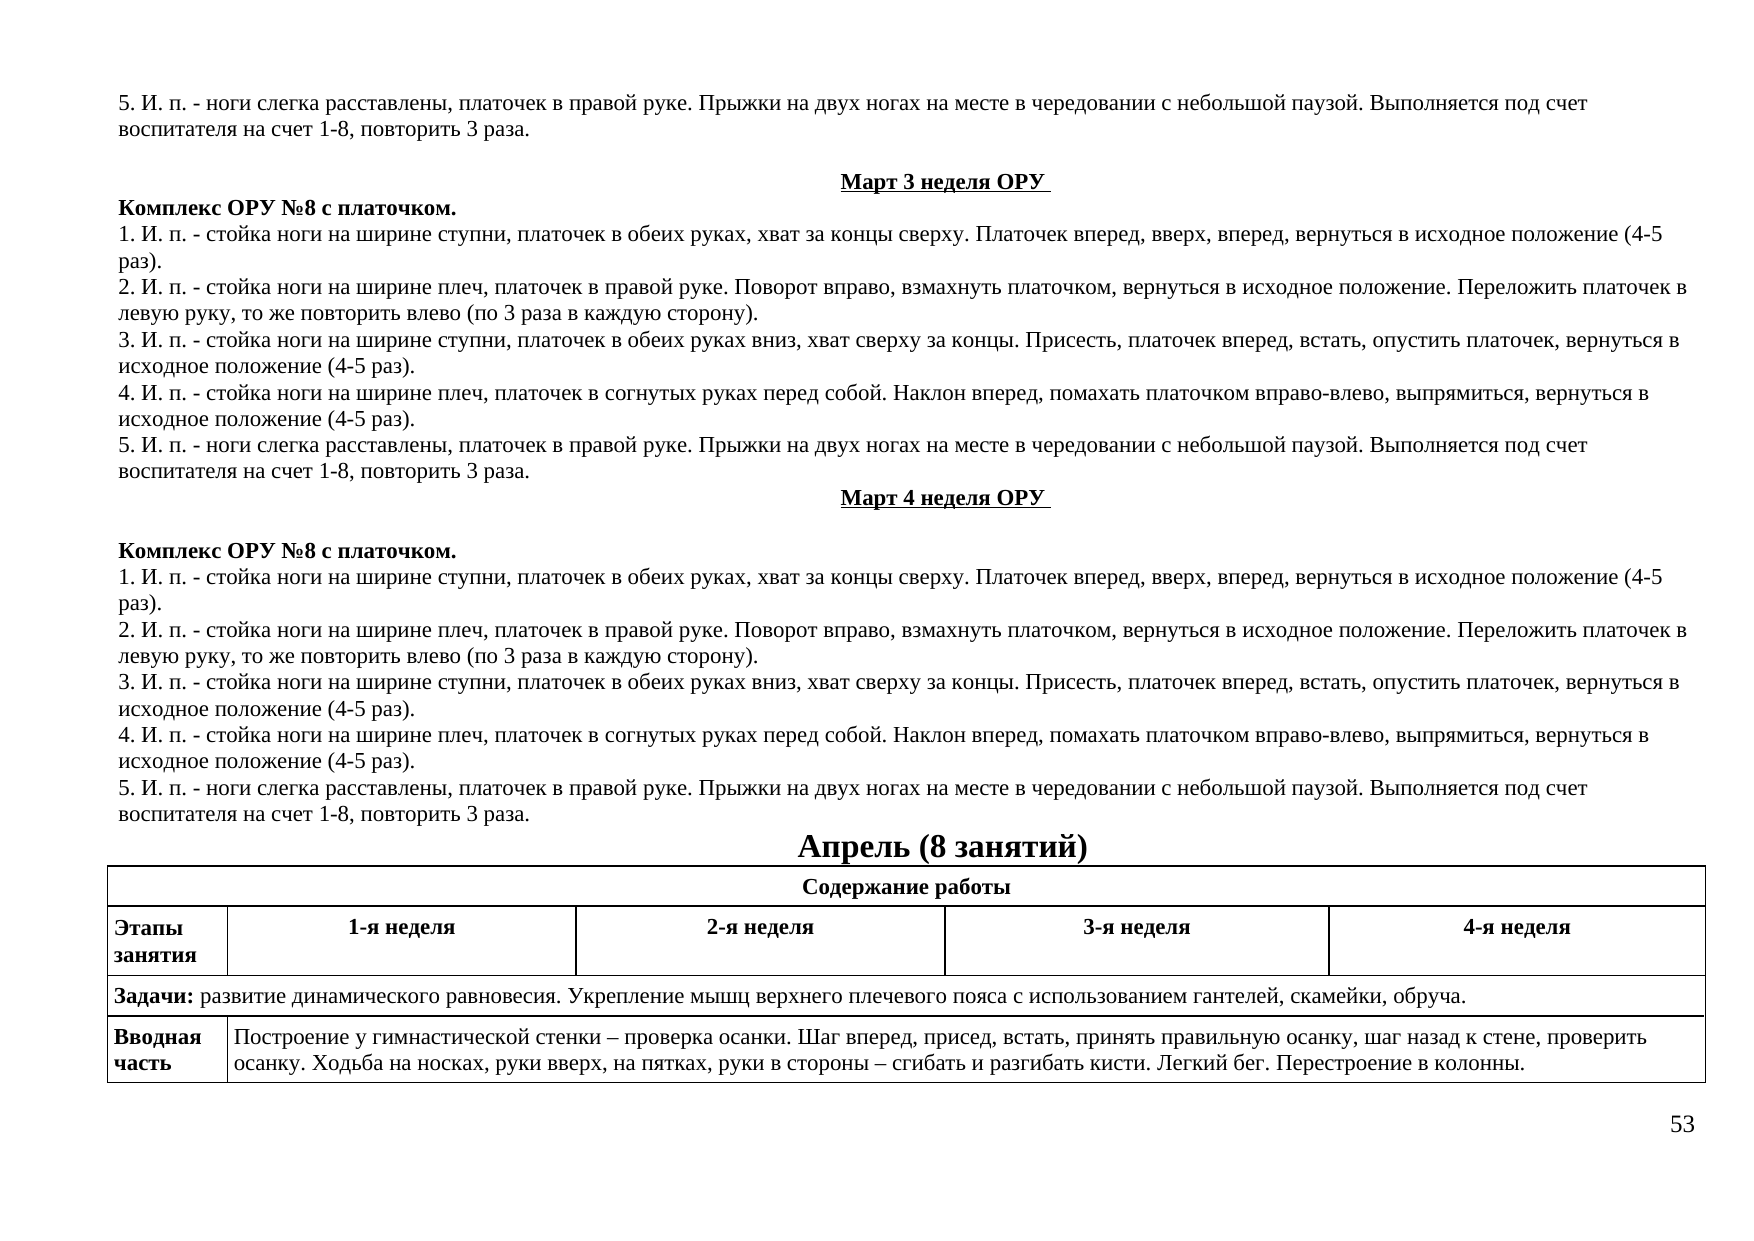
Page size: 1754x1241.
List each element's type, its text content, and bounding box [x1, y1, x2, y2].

text 4. И. п. - стойка ноги на ширине плеч, платочек в согнутых руках перед собой. Наклон вперед, помахать платочком вправо-влево, выпрямиться, вернуться в исходное положение (4-5 раз). [118, 378, 1695, 431]
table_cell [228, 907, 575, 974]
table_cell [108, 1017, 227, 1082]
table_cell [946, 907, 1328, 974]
text Комплекс ОРУ №8 с платочком. [118, 537, 1695, 563]
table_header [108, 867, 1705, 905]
text 5. И. п. - ноги слегка расставлены, платочек в правой руке. Прыжки на двух ногах на месте в чередовании с небольшой паузой. Выполняется под счет воспитателя на счет 1-8, повторить 3 раза. [118, 774, 1695, 827]
text 4. И. п. - стойка ноги на ширине плеч, платочек в согнутых руках перед собой. Наклон вперед, помахать платочком вправо-влево, выпрямиться, вернуться в исходное положение (4-5 раз). [118, 721, 1695, 774]
text 5. И. п. - ноги слегка расставлены, платочек в правой руке. Прыжки на двух ногах на месте в чередовании с небольшой паузой. Выполняется под счет воспитателя на счет 1-8, повторить 3 раза. [118, 431, 1695, 484]
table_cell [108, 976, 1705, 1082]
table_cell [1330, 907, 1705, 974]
text 5. И. п. - ноги слегка расставлены, платочек в правой руке. Прыжки на двух ногах на месте в чередовании с небольшой паузой. Выполняется под счет воспитателя на счет 1-8, повторить 3 раза. [118, 89, 1695, 141]
text Март 4 неделя ОРУ [118, 484, 1694, 510]
text Апрель (8 занятий) [118, 827, 1694, 865]
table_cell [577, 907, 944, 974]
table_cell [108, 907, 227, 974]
text Комплекс ОРУ №8 с платочком. [118, 194, 1695, 220]
text Март 3 неделя ОРУ [118, 168, 1694, 194]
